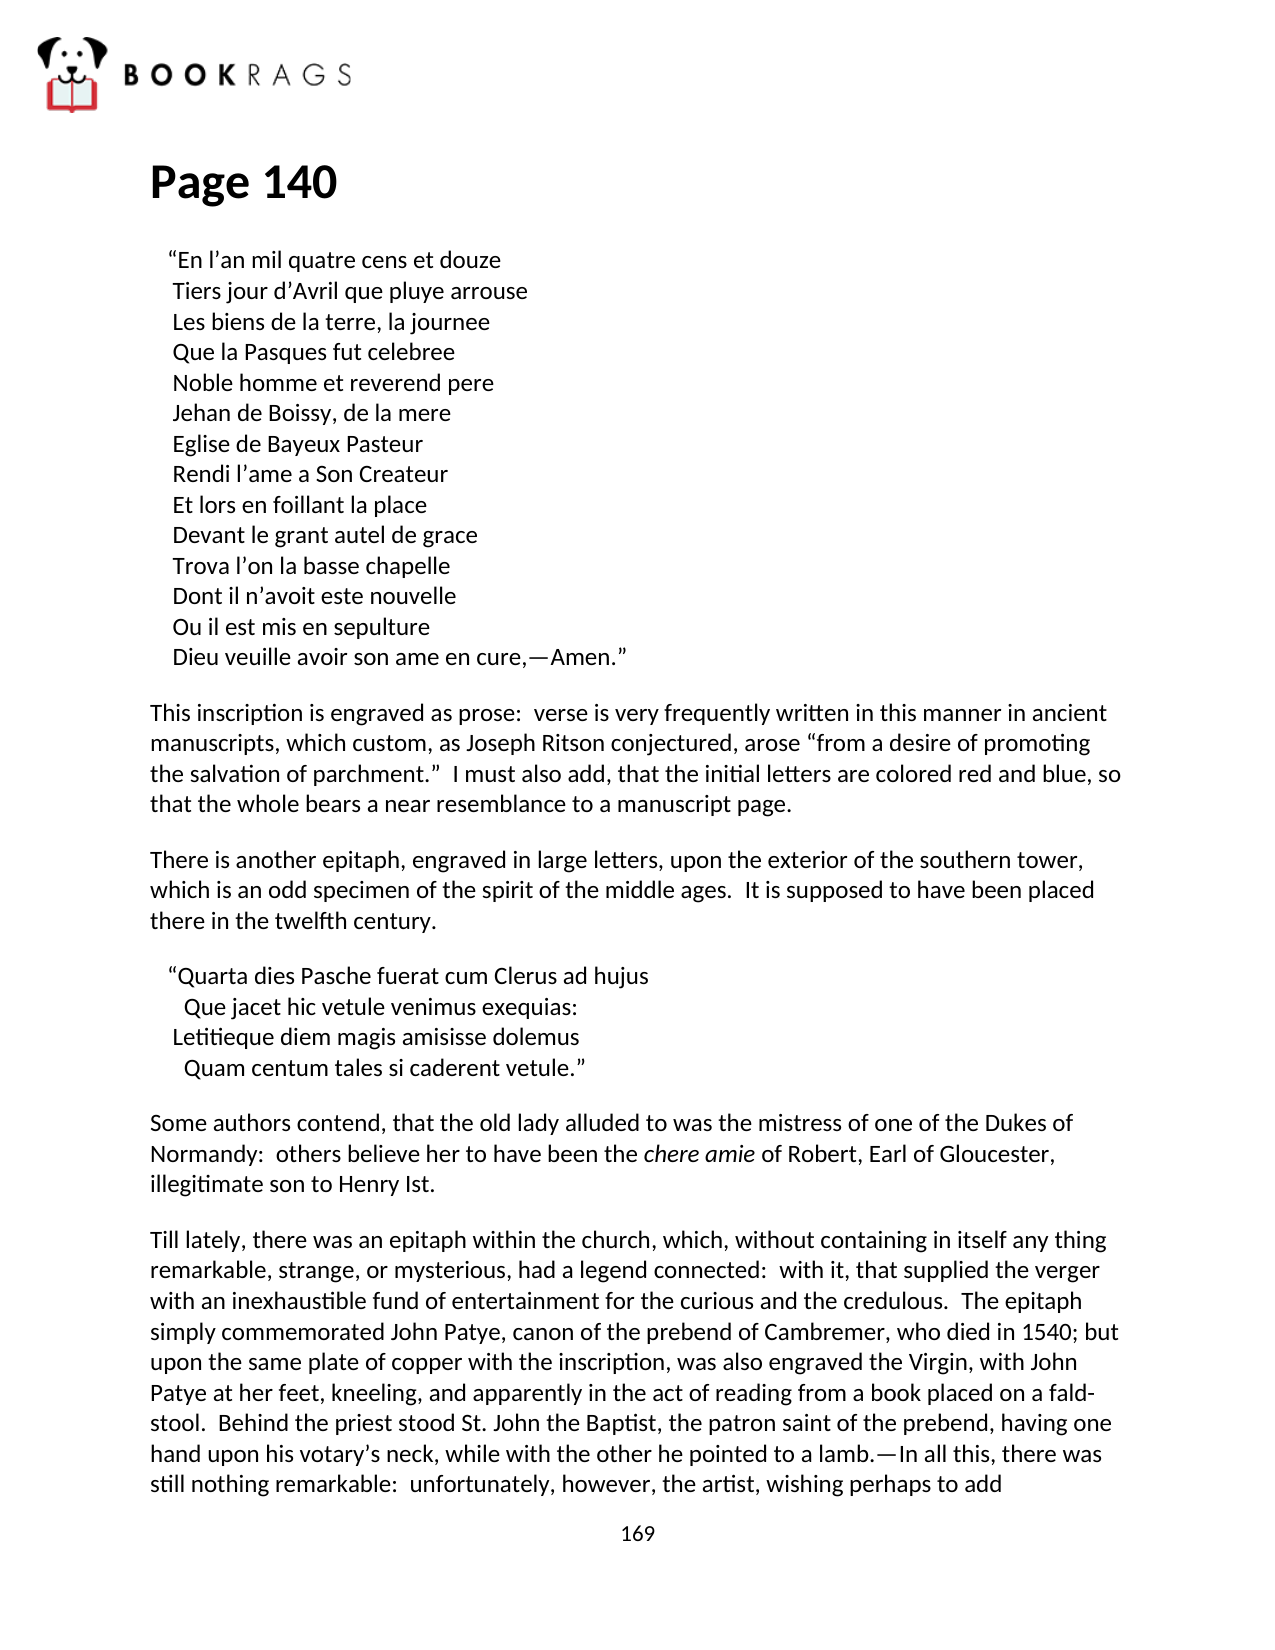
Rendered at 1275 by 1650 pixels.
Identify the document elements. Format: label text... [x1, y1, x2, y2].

text This inscription is engraved as prose: verse is very frequently written in this manner in ancient manuscripts, which custom, as Joseph Ritson conjectured, arose “from a desire of promoting the salvation of parchment.” I must also add, that the initial letters are colored red and blue, so that the whole bears a near resemblance to a manuscript page. [150, 697, 1125, 819]
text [150, 1224, 1125, 1499]
picture [37, 37, 351, 113]
text “Quarta dies Pasche fuerat cum Clerus ad hujus Que jacet hic vetule venimus exequias: Letitieque diem magis amisisse dolemus Quam centum tales si caderent vetule.” [150, 961, 1125, 1083]
text Some authors contend, that the old lady alluded to was the mistress of one of the Dukes of Normandy: others believe her to have been the chere amie of Robert, Earl of Gloucester, illegitimate son to Henry Ist. [150, 1108, 1125, 1199]
text There is another epitaph, engraved in large letters, upon the exterior of the southern tower, which is an odd specimen of the spirit of the middle ages. It is supposed to have been placed there in the twelfth century. [150, 844, 1125, 936]
text “En l’an mil quatre cens et douze Tiers jour d’Avril que pluye arrouse Les biens de la terre, la journee Que la Pasques fut celebree Noble homme et reverend pere Jehan de Boissy, de la mere Eglise de Bayeux Pasteur Rendi l’ame a Son Createur Et lors en foillant la place Devant le grant autel de grace Trova l’on la basse chapelle Dont il n’avoit este nouvelle Ou il est mis en sepulture Dieu veuille avoir son ame en cure,—­Amen.” [150, 244, 1125, 672]
text Page 140 [150, 150, 1125, 211]
